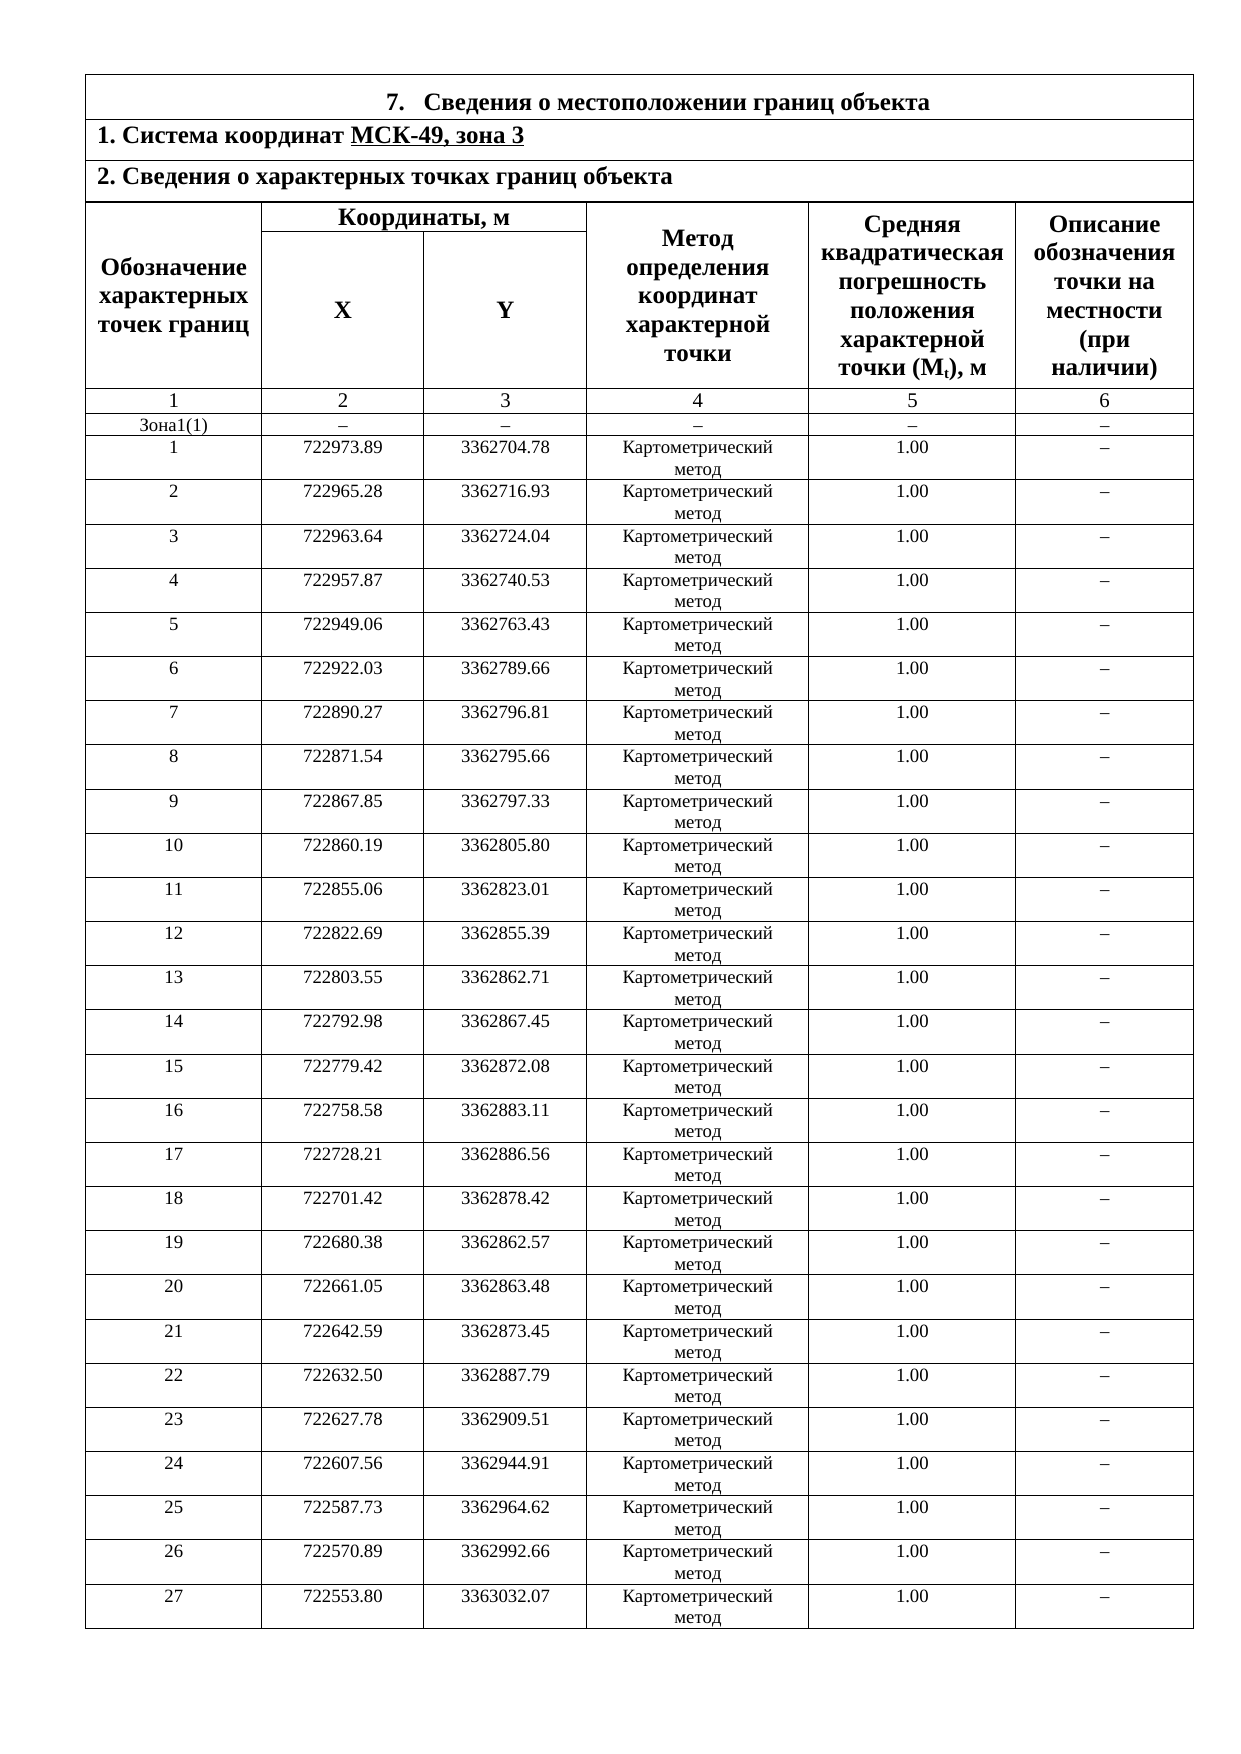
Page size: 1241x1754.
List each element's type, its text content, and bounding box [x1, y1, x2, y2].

table_cell 1.00 [809, 790, 1015, 833]
table_cell 1 [86, 436, 261, 479]
table_cell 17 [86, 1143, 261, 1186]
table_cell Картометрический метод [587, 1055, 808, 1098]
table_cell Картометрический метод [587, 1540, 808, 1583]
table_cell 3362740.53 [424, 569, 586, 612]
table_cell Картометрический метод [587, 480, 808, 523]
table_cell 12 [86, 922, 261, 965]
table_cell – [1016, 480, 1193, 523]
table_cell 5 [86, 613, 261, 656]
table_cell 1.00 [809, 966, 1015, 1009]
table_cell – [1016, 922, 1193, 965]
table_cell 1.00 [809, 613, 1015, 656]
table_cell 3362863.48 [424, 1275, 586, 1318]
table_cell Картометрический метод [587, 1496, 808, 1539]
table_cell Картометрический метод [587, 436, 808, 479]
table_cell 1.00 [809, 1364, 1015, 1407]
table_cell 722680.38 [262, 1231, 423, 1274]
table_cell 1.00 [809, 1408, 1015, 1451]
table_cell 24 [86, 1452, 261, 1495]
table_cell Y [424, 232, 586, 387]
table_cell 3362873.45 [424, 1320, 586, 1363]
table_cell 3 [424, 389, 586, 412]
table_cell 3362878.42 [424, 1187, 586, 1230]
table_cell 722855.06 [262, 878, 423, 921]
table_cell Картометрический метод [587, 1452, 808, 1495]
table_cell 22 [86, 1364, 261, 1407]
table_cell 3362795.66 [424, 745, 586, 788]
table_cell 1.00 [809, 745, 1015, 788]
table_cell – [1016, 1585, 1193, 1628]
table_cell 722922.03 [262, 657, 423, 700]
table_cell – [1016, 1231, 1193, 1274]
table_cell – [1016, 1320, 1193, 1363]
table_cell 722867.85 [262, 790, 423, 833]
table_cell – [1016, 701, 1193, 744]
table_cell Картометрический метод [587, 1010, 808, 1053]
table_cell Координаты, м [262, 203, 586, 231]
table_cell 3362944.91 [424, 1452, 586, 1495]
table_cell 26 [86, 1540, 261, 1583]
table_cell 10 [86, 834, 261, 877]
table_cell 3362964.62 [424, 1496, 586, 1539]
table_cell 1.00 [809, 1231, 1015, 1274]
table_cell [587, 1585, 808, 1628]
table_cell 722871.54 [262, 745, 423, 788]
table_cell 2 [86, 480, 261, 523]
table_cell – [587, 414, 808, 435]
table_cell 2. Сведения о характерных точках границ объекта [86, 161, 1193, 201]
table_cell 2 [262, 389, 423, 412]
table_cell 722963.64 [262, 525, 423, 568]
table_cell 3362862.71 [424, 966, 586, 1009]
table_cell 722860.19 [262, 834, 423, 877]
table_cell Картометрический метод [587, 1320, 808, 1363]
table_cell 18 [86, 1187, 261, 1230]
table_cell Метод определения координат характерной точки [587, 203, 808, 387]
table_cell – [262, 414, 423, 435]
table_cell 722607.56 [262, 1452, 423, 1495]
table_cell Картометрический метод [587, 745, 808, 788]
table_cell 1.00 [809, 1320, 1015, 1363]
table_cell 1.00 [809, 480, 1015, 523]
table_cell Картометрический метод [587, 1099, 808, 1142]
table_cell 1.00 [809, 525, 1015, 568]
table_cell – [1016, 1496, 1193, 1539]
table_cell Картометрический метод [587, 834, 808, 877]
table_cell – [1016, 1275, 1193, 1318]
table_cell 722642.59 [262, 1320, 423, 1363]
table_cell 1.00 [809, 436, 1015, 479]
table_cell 1.00 [809, 569, 1015, 612]
table_cell – [1016, 1452, 1193, 1495]
table_cell 3362862.57 [424, 1231, 586, 1274]
table_cell 3362704.78 [424, 436, 586, 479]
table_cell Картометрический метод [587, 525, 808, 568]
table_cell 4 [587, 389, 808, 412]
table_cell 722570.89 [262, 1540, 423, 1583]
table_cell – [424, 414, 586, 435]
table_cell Х [262, 232, 423, 387]
table_cell 4 [86, 569, 261, 612]
table_cell – [1016, 657, 1193, 700]
table_cell – [1016, 1055, 1193, 1098]
table_cell 6 [1016, 389, 1193, 412]
table_cell 25 [86, 1496, 261, 1539]
table_cell Средняя квадратическая погрешность положения характерной точки (Мt), м [809, 203, 1015, 387]
table_cell 722792.98 [262, 1010, 423, 1053]
table_cell 722701.42 [262, 1187, 423, 1230]
table_cell 1.00 [809, 1275, 1015, 1318]
table_cell – [1016, 1099, 1193, 1142]
table_cell – [1016, 834, 1193, 877]
table_cell 3362887.79 [424, 1364, 586, 1407]
table_cell 1.00 [809, 1496, 1015, 1539]
table_cell Картометрический метод [587, 1187, 808, 1230]
table_cell 1. Система координат МСК-49, зона 3 [86, 120, 1193, 160]
table_cell Картометрический метод [587, 1143, 808, 1186]
table_cell 5 [809, 389, 1015, 412]
table_cell 1.00 [809, 1099, 1015, 1142]
table_cell Картометрический метод [587, 966, 808, 1009]
table_cell 3362805.80 [424, 834, 586, 877]
table_cell – [1016, 436, 1193, 479]
table_cell 1.00 [809, 834, 1015, 877]
table_cell 3362872.08 [424, 1055, 586, 1098]
table_cell Картометрический метод [587, 613, 808, 656]
table_cell Картометрический метод [587, 1408, 808, 1451]
table_cell Картометрический метод [587, 790, 808, 833]
table_cell 3362909.51 [424, 1408, 586, 1451]
table_cell 3362823.01 [424, 878, 586, 921]
table_cell 1.00 [809, 657, 1015, 700]
table_cell – [1016, 525, 1193, 568]
table_cell 27 [86, 1585, 261, 1628]
table_cell – [1016, 569, 1193, 612]
table_cell – [809, 414, 1015, 435]
table_cell – [1016, 878, 1193, 921]
table_cell 1.00 [809, 1187, 1015, 1230]
table_cell 3362797.33 [424, 790, 586, 833]
table_cell – [1016, 745, 1193, 788]
table_cell 722890.27 [262, 701, 423, 744]
table_cell 722758.58 [262, 1099, 423, 1142]
table_cell – [1016, 966, 1193, 1009]
table_cell Описание обозначения точки на местности (при наличии) [1016, 203, 1193, 387]
table_cell 722803.55 [262, 966, 423, 1009]
table_header Сведения о местоположении границ объекта [86, 75, 1193, 119]
table_cell Обозначение характерных точек границ [86, 203, 261, 387]
table_cell Картометрический метод [587, 569, 808, 612]
table_cell 23 [86, 1408, 261, 1451]
table_cell 3362886.56 [424, 1143, 586, 1186]
table_cell 3362867.45 [424, 1010, 586, 1053]
table_cell 722728.21 [262, 1143, 423, 1186]
table_cell Зона1(1) [86, 414, 261, 435]
table_cell 3362716.93 [424, 480, 586, 523]
table_cell – [1016, 1010, 1193, 1053]
table_cell – [1016, 1187, 1193, 1230]
table_cell 3362796.81 [424, 701, 586, 744]
table_cell – [1016, 790, 1193, 833]
table_cell – [1016, 414, 1193, 435]
table_cell 6 [86, 657, 261, 700]
table_cell 1.00 [809, 1055, 1015, 1098]
table_cell 20 [86, 1275, 261, 1318]
table_cell 722587.73 [262, 1496, 423, 1539]
table_cell 3362992.66 [424, 1540, 586, 1583]
table_cell 3362883.11 [424, 1099, 586, 1142]
table_cell 722973.89 [262, 436, 423, 479]
table_cell 1.00 [809, 701, 1015, 744]
table_cell 3 [86, 525, 261, 568]
table_cell 16 [86, 1099, 261, 1142]
table_cell 15 [86, 1055, 261, 1098]
table_cell 1.00 [809, 1540, 1015, 1583]
table_cell 3363032.07 [424, 1585, 586, 1628]
table_cell – [1016, 1540, 1193, 1583]
table_cell 722779.42 [262, 1055, 423, 1098]
table_cell Картометрический метод [587, 1275, 808, 1318]
table_cell 1.00 [809, 1143, 1015, 1186]
table_cell 3362724.04 [424, 525, 586, 568]
table_cell – [1016, 613, 1193, 656]
table_cell 3362789.66 [424, 657, 586, 700]
table_cell 11 [86, 878, 261, 921]
table_cell 722627.78 [262, 1408, 423, 1451]
table_cell 14 [86, 1010, 261, 1053]
table_cell – [1016, 1364, 1193, 1407]
table_cell 1.00 [809, 922, 1015, 965]
table_cell Картометрический метод [587, 657, 808, 700]
table_cell 3362855.39 [424, 922, 586, 965]
table_cell 722553.80 [262, 1585, 423, 1628]
table_cell 9 [86, 790, 261, 833]
table_cell Картометрический метод [587, 701, 808, 744]
table_cell 7 [86, 701, 261, 744]
table_cell 722822.69 [262, 922, 423, 965]
table_cell Картометрический метод [587, 878, 808, 921]
table_cell 13 [86, 966, 261, 1009]
table_cell 1.00 [809, 878, 1015, 921]
table_cell 1.00 [809, 1010, 1015, 1053]
table_cell Картометрический метод [587, 1364, 808, 1407]
table_cell 722661.05 [262, 1275, 423, 1318]
table_cell 1 [86, 389, 261, 412]
table_cell 722957.87 [262, 569, 423, 612]
table_cell 19 [86, 1231, 261, 1274]
table_cell 722949.06 [262, 613, 423, 656]
table_cell 1.00 [809, 1452, 1015, 1495]
table_cell – [1016, 1408, 1193, 1451]
table_cell 1.00 [809, 1585, 1015, 1628]
table_cell 3362763.43 [424, 613, 586, 656]
table_cell 722965.28 [262, 480, 423, 523]
table_cell Картометрический метод [587, 1231, 808, 1274]
table_cell 722632.50 [262, 1364, 423, 1407]
table_cell 8 [86, 745, 261, 788]
table_cell 21 [86, 1320, 261, 1363]
table_cell Картометрический метод [587, 922, 808, 965]
table_cell – [1016, 1143, 1193, 1186]
